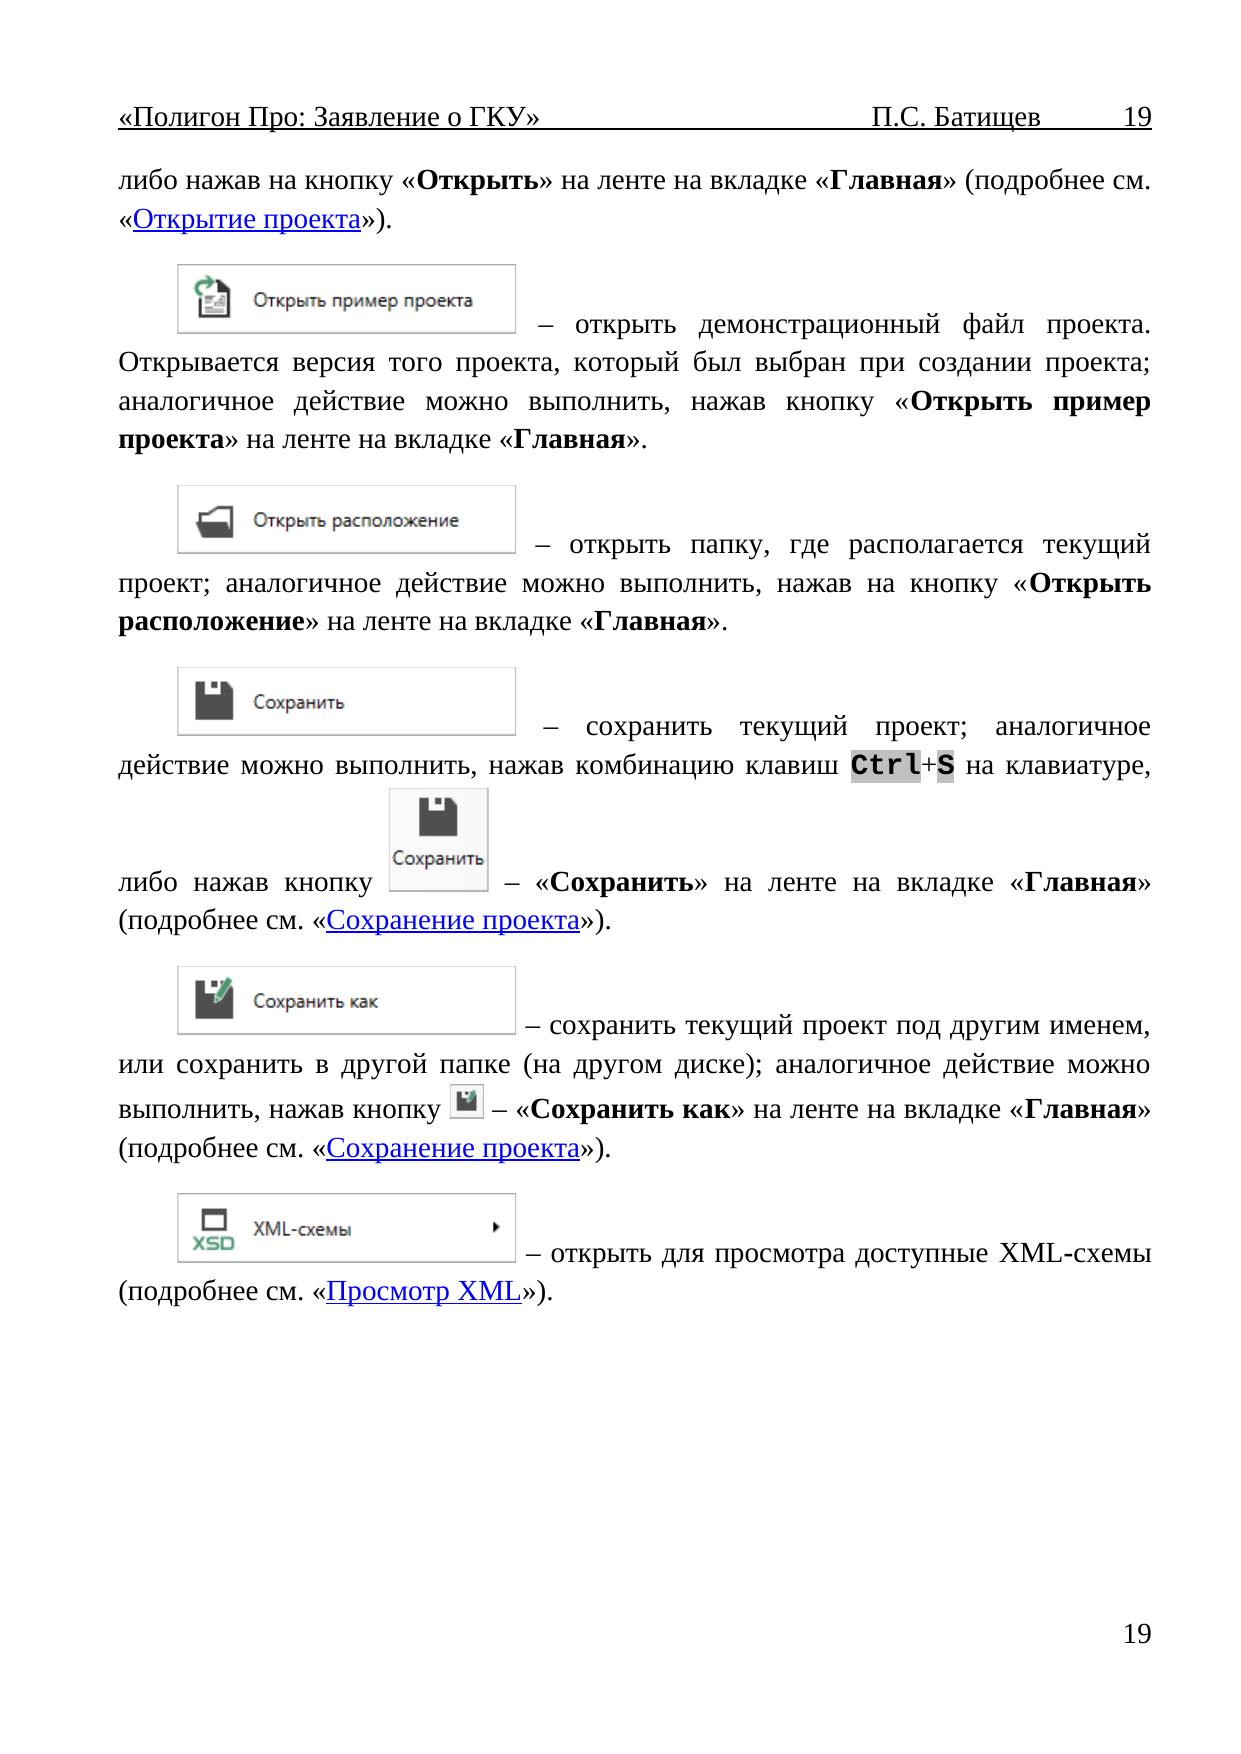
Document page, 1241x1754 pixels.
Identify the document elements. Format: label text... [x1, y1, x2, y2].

text – открыть папку, где располагается текущий проект; аналогичное действие можно выполнить, нажав на кнопку «Открыть расположение» на ленте на вкладке «Главная». [118, 485, 1152, 637]
picture [177, 485, 517, 554]
text – сохранить текущий проект; аналогичное действие можно выполнить, нажав комбинацию клавиш Ctrl+S на клавиатуре, либо нажав кнопку – «Сохранить» на ленте на вкладке «Главная» (подробнее см. «Сохранение проекта»). [118, 667, 1152, 936]
text – сохранить текущий проект под другим именем, или сохранить в другой папке (на другом диске); аналогичное действие можно выполнить, нажав кнопку – «Сохранить как» на ленте на вкладке «Главная» (подробнее см. «Сохранение проекта»). [118, 966, 1152, 1164]
picture [177, 1193, 517, 1263]
picture [449, 1084, 484, 1119]
picture [388, 788, 489, 892]
picture [177, 966, 517, 1035]
picture [177, 667, 517, 736]
picture [177, 264, 517, 334]
text – открыть для просмотра доступные XML-схемы (подробнее см. «Просмотр XML»). [118, 1194, 1152, 1307]
text – открыть демонстрационный файл проекта. Открывается версия того проекта, который был выбран при создании проекта; аналогичное действие можно выполнить, нажав кнопку «Открыть пример проекта» на ленте на вкладке «Главная». [118, 264, 1152, 455]
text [118, 162, 1152, 234]
